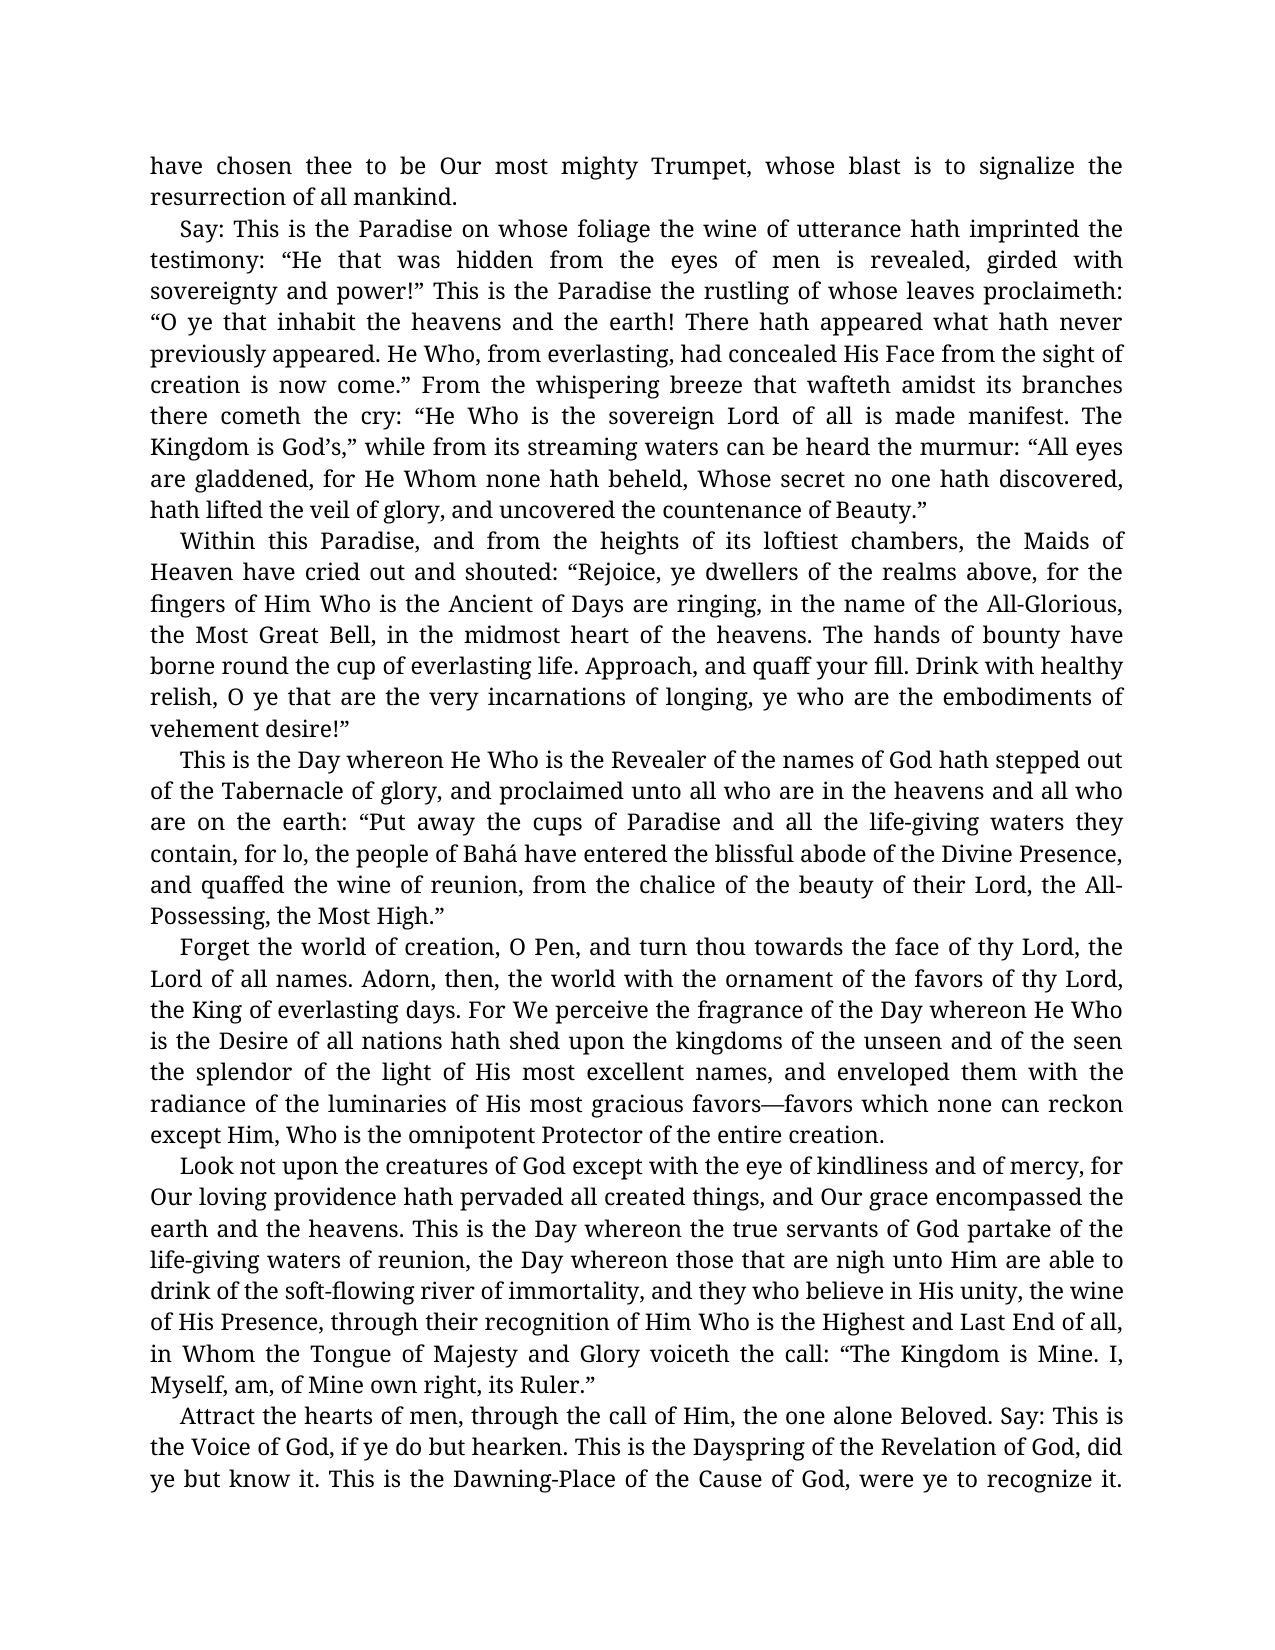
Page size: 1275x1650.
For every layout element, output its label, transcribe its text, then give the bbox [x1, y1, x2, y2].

text Within this Paradise, and from the heights of its loftiest chambers, the Maids of Heaven have cried out and shouted: “Rejoice, ye dwellers of the realms above, for the fingers of Him Who is the Ancient of Days are ringing, in the name of the All-Glorious, the Most Great Bell, in the midmost heart of the heavens. The hands of bounty have borne round the cup of everlasting life. Approach, and quaff your fill. Drink with healthy relish, O ye that are the very incarnations of longing, ye who are the embodiments of vehement desire!” [150, 525, 1125, 744]
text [150, 150, 1125, 212]
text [150, 1400, 1125, 1494]
text Say: This is the Paradise on whose foliage the wine of utterance hath imprinted the testimony: “He that was hidden from the eyes of men is revealed, girded with sovereignty and power!” This is the Paradise the rustling of whose leaves proclaimeth: “O ye that inhabit the heavens and the earth! There hath appeared what hath never previously appeared. He Who, from everlasting, had concealed His Face from the sight of creation is now come.” From the whispering breeze that wafteth amidst its branches there cometh the cry: “He Who is the sovereign Lord of all is made manifest. The Kingdom is God’s,” while from its streaming waters can be heard the murmur: “All eyes are gladdened, for He Whom none hath beheld, Whose secret no one hath discovered, hath lifted the veil of glory, and uncovered the countenance of Beauty.” [150, 212, 1125, 525]
text This is the Day whereon He Who is the Revealer of the names of God hath stepped out of the Tabernacle of glory, and proclaimed unto all who are in the heavens and all who are on the earth: “Put away the cups of Paradise and all the life-giving waters they contain, for lo, the people of Bahá have entered the blissful abode of the Divine Presence, and quaffed the wine of reunion, from the chalice of the beauty of their Lord, the All-Possessing, the Most High.” [150, 744, 1125, 931]
text Look not upon the creatures of God except with the eye of kindliness and of mercy, for Our loving providence hath pervaded all created things, and Our grace encompassed the earth and the heavens. This is the Day whereon the true servants of God partake of the life-giving waters of reunion, the Day whereon those that are nigh unto Him are able to drink of the soft-flowing river of immortality, and they who believe in His unity, the wine of His Presence, through their recognition of Him Who is the Highest and Last End of all, in Whom the Tongue of Majesty and Glory voiceth the call: “The Kingdom is Mine. I, Myself, am, of Mine own right, its Ruler.” [150, 1150, 1125, 1400]
text Forget the world of creation, O Pen, and turn thou towards the face of thy Lord, the Lord of all names. Adorn, then, the world with the ornament of the favors of thy Lord, the King of everlasting days. For We perceive the fragrance of the Day whereon He Who is the Desire of all nations hath shed upon the kingdoms of the unseen and of the seen the splendor of the light of His most excellent names, and enveloped them with the radiance of the luminaries of His most gracious favors—favors which none can reckon except Him, Who is the omnipotent Protector of the entire creation. [150, 931, 1125, 1150]
